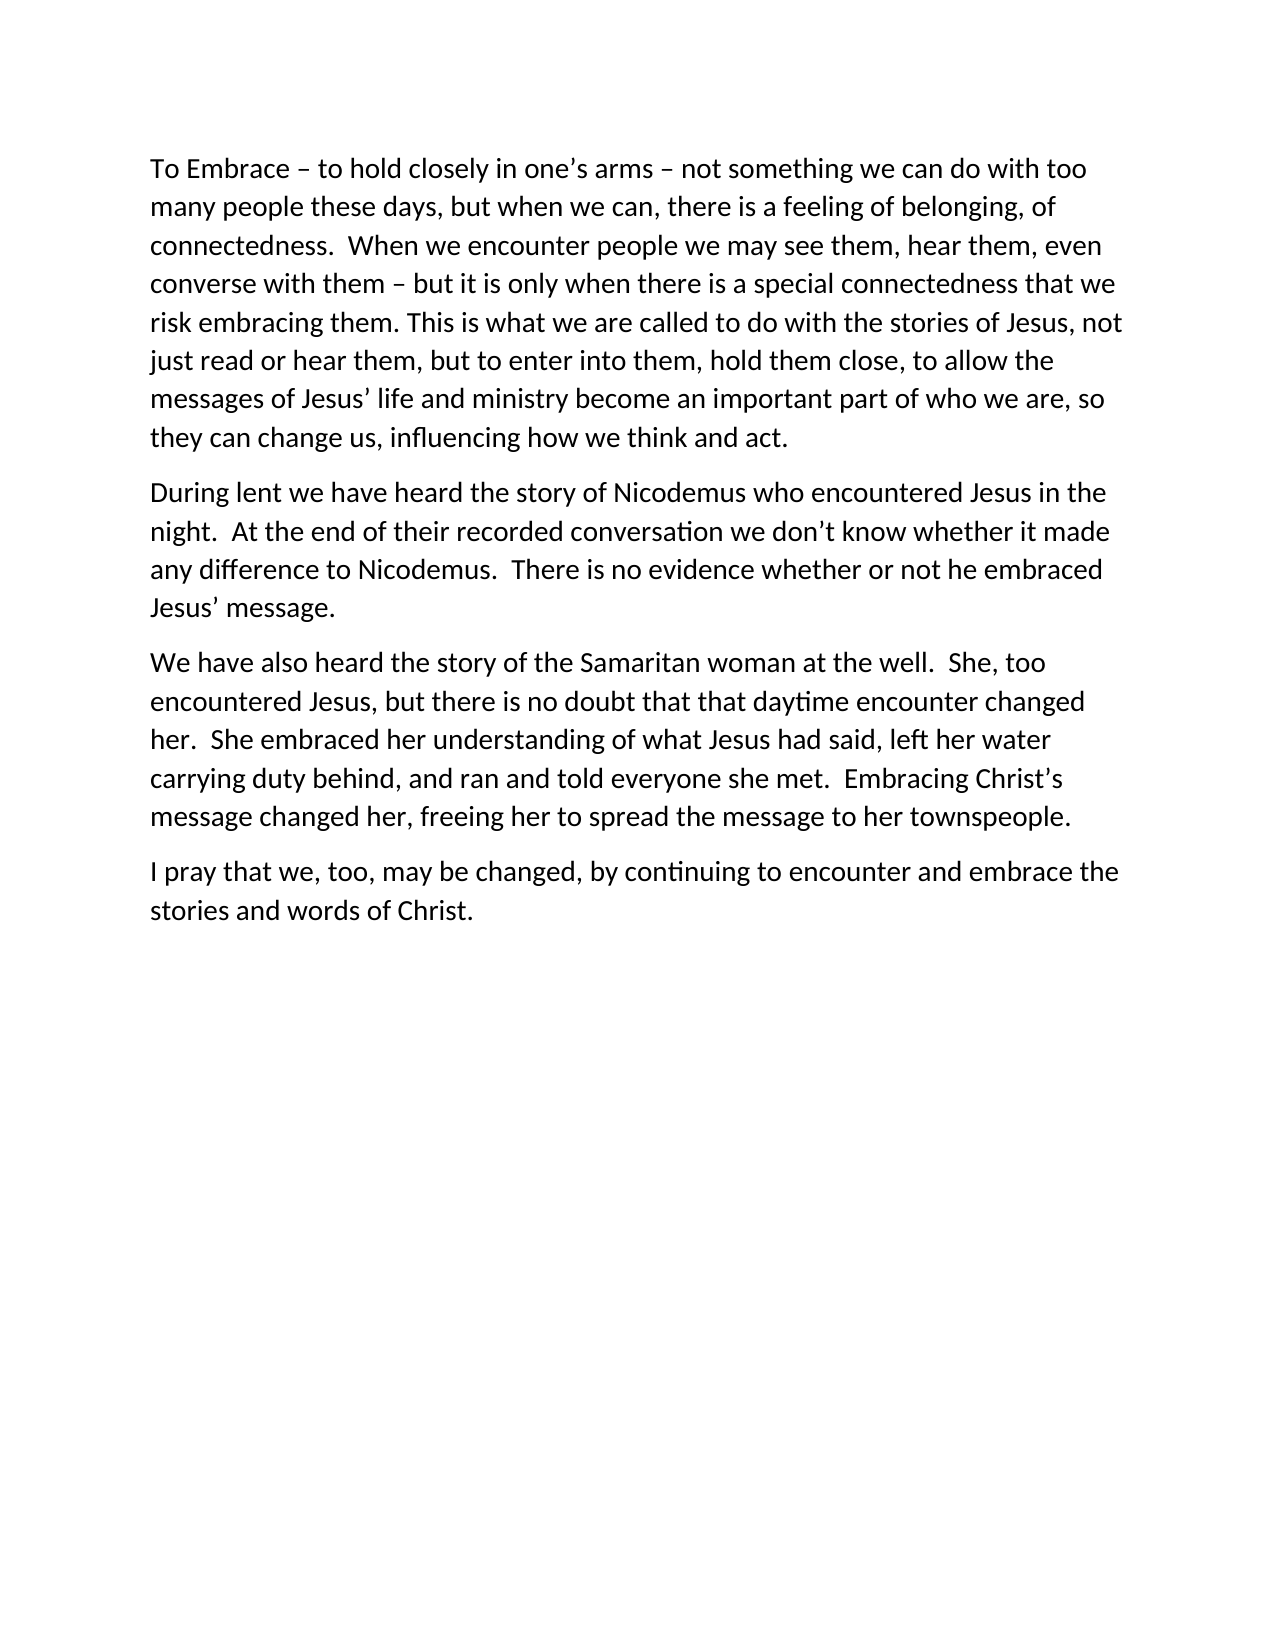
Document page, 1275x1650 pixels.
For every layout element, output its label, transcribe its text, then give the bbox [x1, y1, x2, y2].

text I pray that we, too, may be changed, by continuing to encounter and embrace the stories and words of Christ. [150, 853, 1125, 927]
text To Embrace – to hold closely in one’s arms – not something we can do with too many people these days, but when we can, there is a feeling of belonging, of connectedness. When we encounter people we may see them, hear them, even converse with them – but it is only when there is a special connectedness that we risk embracing them. This is what we are called to do with the stories of Jesus, not just read or hear them, but to enter into them, hold them close, to allow the messages of Jesus’ life and ministry become an important part of who we are, so they can change us, influencing how we think and act. [150, 150, 1125, 455]
text During lent we have heard the story of Nicodemus who encountered Jesus in the night. At the end of their recorded conversation we don’t know whether it made any difference to Nicodemus. There is no evidence whether or not he embraced Jesus’ message. [150, 474, 1125, 625]
text We have also heard the story of the Samaritan woman at the well. She, too encountered Jesus, but there is no doubt that that daytime encounter changed her. She embraced her understanding of what Jesus had said, left her water carrying duty behind, and ran and told everyone she met. Embracing Christ’s message changed her, freeing her to spread the message to her townspeople. [150, 644, 1125, 834]
